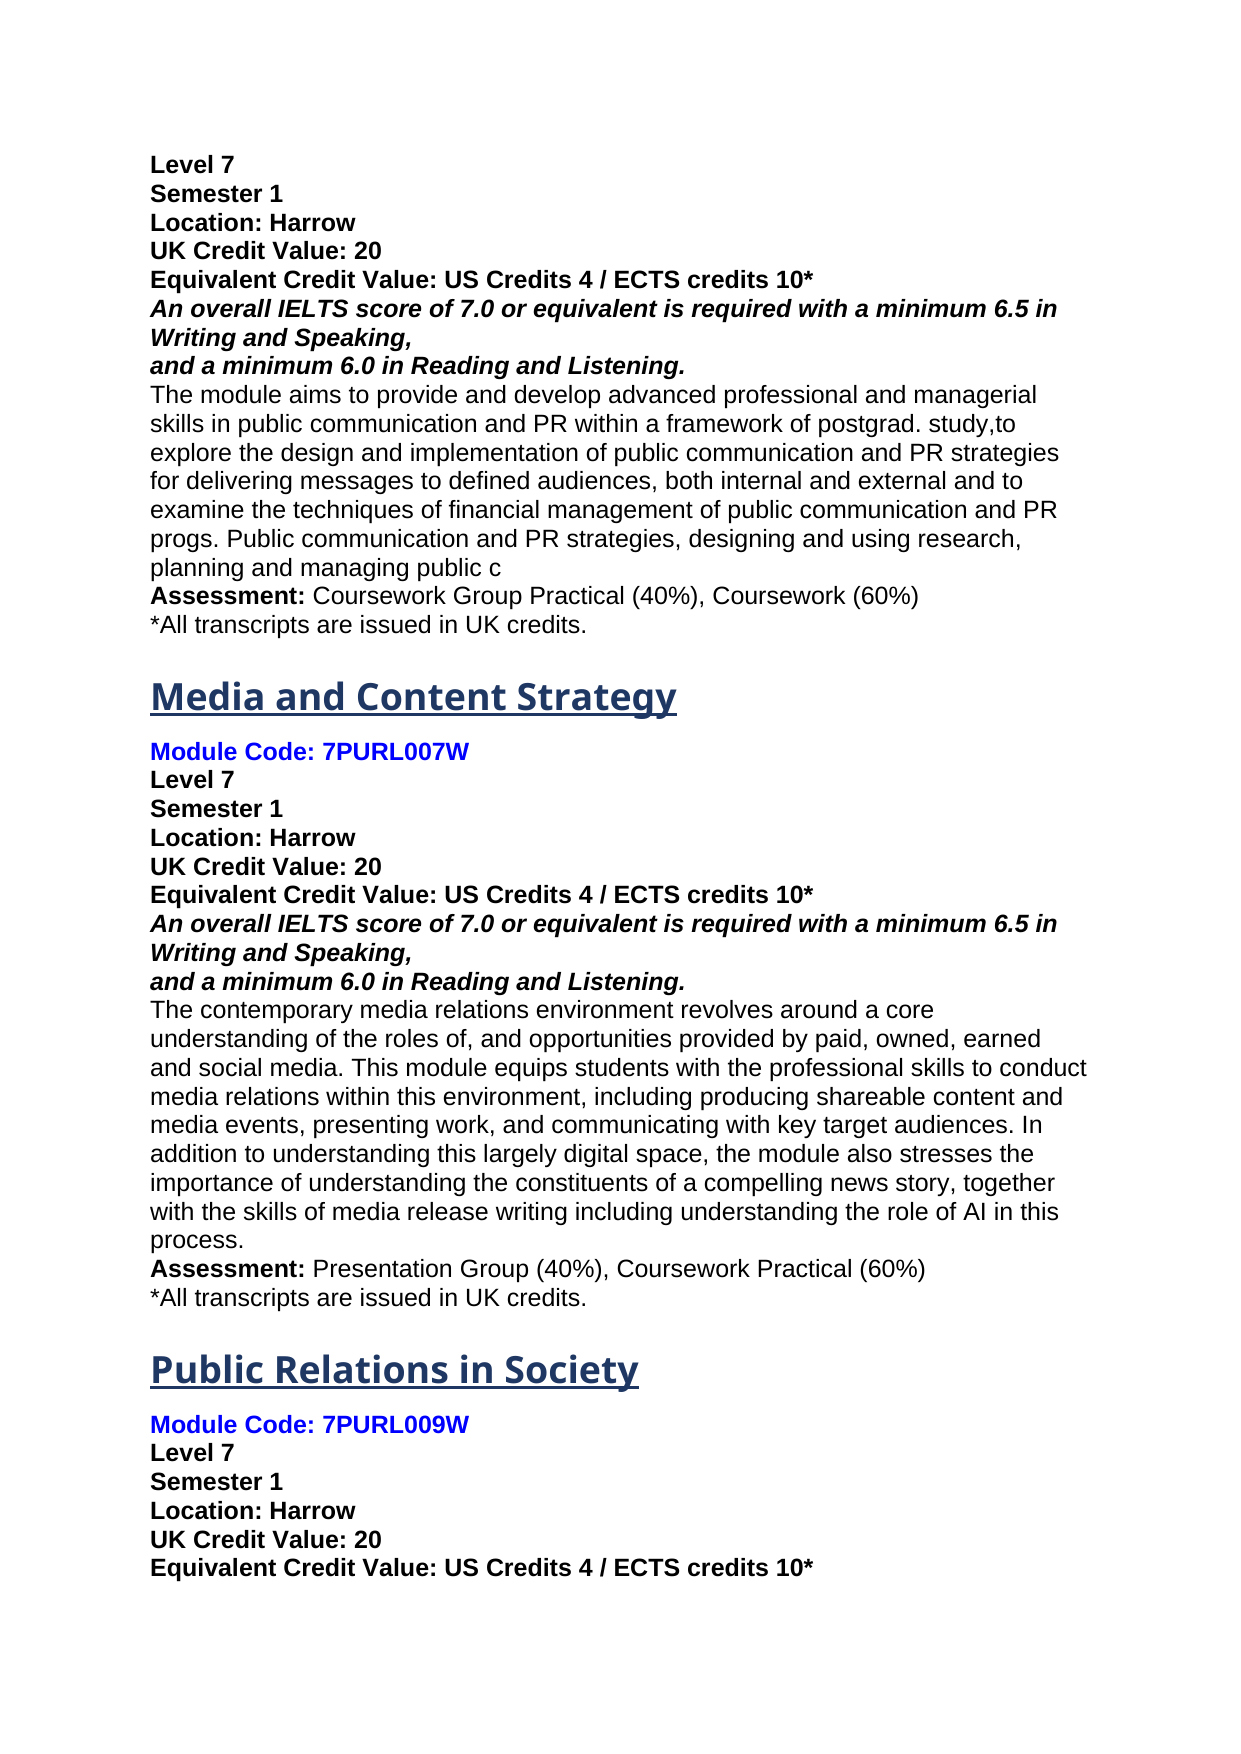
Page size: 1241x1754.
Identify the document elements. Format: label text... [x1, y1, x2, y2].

text Semester 1 [150, 1467, 1090, 1496]
text An overall IELTS score of 7.0 or equivalent is required with a minimum 6.5 in Writing and Speaking, and a minimum 6.0 in Reading and Listening. The module aims to provide and develop advanced professional and managerial skills in public communication and PR within a framework of postgrad. study,to explore the design and implementation of public communication and PR strategies for delivering messages to defined audiences, both internal and external and to examine the techniques of financial management of public communication and PR progs. Public communication and PR strategies, designing and using research, planning and managing public c Assessment: Coursework Group Practical (40%), Coursework (60%) *All transcripts are issued in UK credits. [150, 294, 1090, 639]
text Location: Harrow [150, 1496, 1090, 1524]
text UK Credit Value: 20 [150, 1524, 1090, 1553]
text Location: Harrow [150, 823, 1090, 852]
text UK Credit Value: 20 [150, 236, 1090, 265]
text Semester 1 [150, 179, 1090, 207]
text An overall IELTS score of 7.0 or equivalent is required with a minimum 6.5 in Writing and Speaking, and a minimum 6.0 in Reading and Listening. The contemporary media relations environment revolves around a core understanding of the roles of, and opportunities provided by paid, owned, earned and social media. This module equips students with the professional skills to conduct media relations within this environment, including producing shareable content and media events, presenting work, and communicating with key target audiences. In addition to understanding this largely digital space, the module also stresses the importance of understanding the constituents of a compelling news story, together with the skills of media release writing including understanding the role of AI in this process. Assessment: Presentation Group (40%), Coursework Practical (60%) *All transcripts are issued in UK credits. [150, 909, 1090, 1312]
text Semester 1 [150, 794, 1090, 823]
text Equivalent Credit Value: US Credits 4 / ECTS credits 10* [150, 880, 1090, 909]
subtitle Media and Content Strategy [150, 670, 1090, 721]
text Level 7 [150, 1438, 1090, 1467]
text Equivalent Credit Value: US Credits 4 / ECTS credits 10* [150, 265, 1090, 294]
text UK Credit Value: 20 [150, 852, 1090, 880]
text Level 7 [150, 150, 1090, 179]
subtitle Public Relations in Society [150, 1343, 1090, 1394]
text Module Code: 7PURL007W [150, 737, 1090, 765]
text Equivalent Credit Value: US Credits 4 / ECTS credits 10* [150, 1553, 1090, 1582]
text Location: Harrow [150, 207, 1090, 236]
text Level 7 [150, 765, 1090, 794]
text Module Code: 7PURL009W [150, 1409, 1090, 1438]
